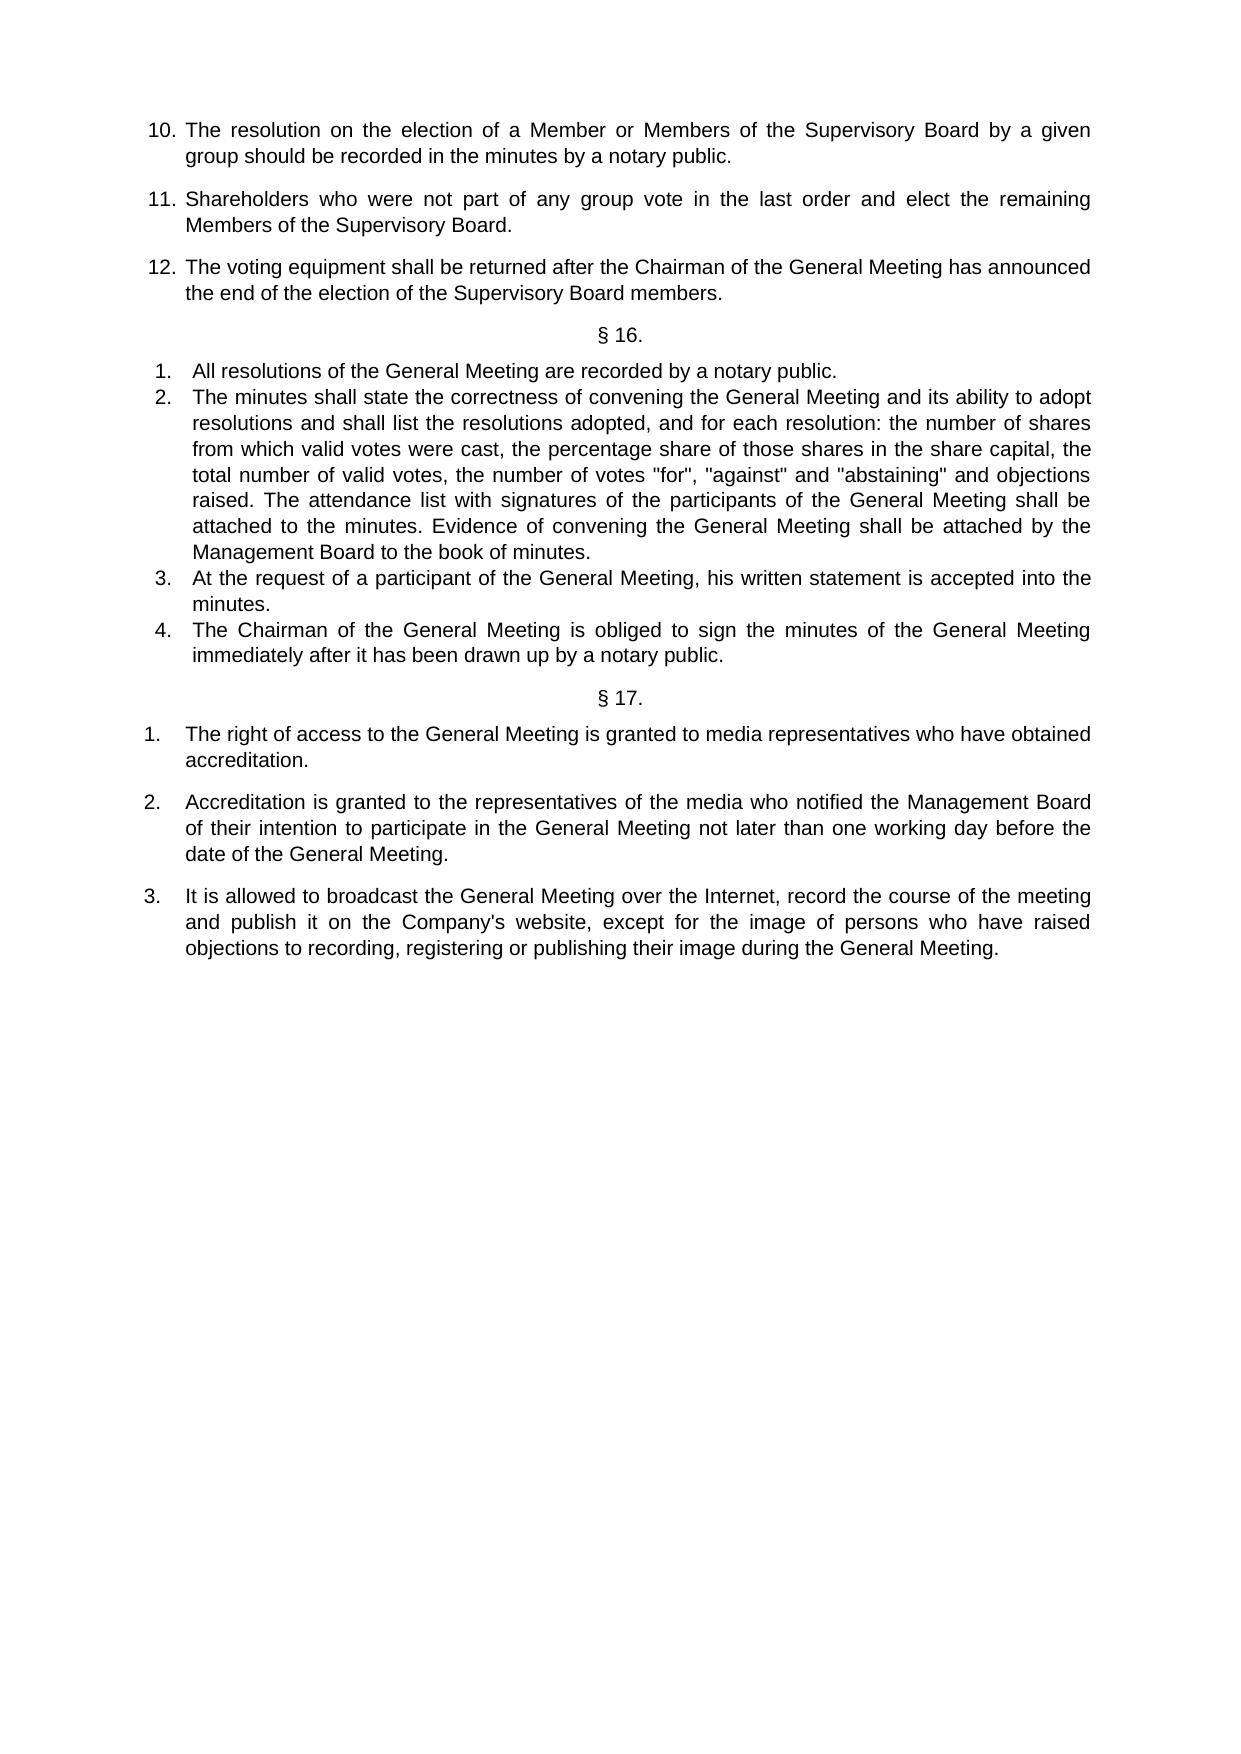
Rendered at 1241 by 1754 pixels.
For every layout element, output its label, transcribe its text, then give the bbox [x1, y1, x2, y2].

list The resolution on the election of a Member or Members of the Supervisory Board by a given group should be recorded in the minutes by a notary public. [148, 118, 1093, 168]
list At the request of a participant of the General Meeting, his written statement is accepted into the minutes. [154, 566, 1093, 616]
list It is allowed to broadcast the General Meeting over the Internet, record the course of the meeting and publish it on the Company's website, except for the image of persons who have raised objections to recording, registering or publishing their image during the General Meeting. [144, 884, 1093, 960]
list The Chairman of the General Meeting is obliged to sign the minutes of the General Meeting immediately after it has been drawn up by a notary public. [154, 617, 1093, 667]
list Shareholders who were not part of any group vote in the last order and elect the remaining Members of the Supervisory Board. [148, 187, 1093, 236]
list The voting equipment shall be returned after the Chairman of the General Meeting has announced the end of the election of the Supervisory Board members. [148, 255, 1093, 305]
text § 17. [148, 686, 1093, 710]
list All resolutions of the General Meeting are recorded by a notary public. [154, 359, 1093, 383]
list The right of access to the General Meeting is granted to media representatives who have obtained accreditation. [144, 722, 1093, 772]
list Accreditation is granted to the representatives of the media who notified the Management Board of their intention to participate in the General Meeting not later than one working day before the date of the General Meeting. [144, 790, 1093, 866]
text § 16. [148, 323, 1093, 347]
list The minutes shall state the correctness of convening the General Meeting and its ability to adopt resolutions and shall list the resolutions adopted, and for each resolution: the number of shares from which valid votes were cast, the percentage share of those shares in the share capital, the total number of valid votes, the number of votes "for", "against" and "abstaining" and objections raised. The attendance list with signatures of the participants of the General Meeting shall be attached to the minutes. Evidence of convening the General Meeting shall be attached by the Management Board to the book of minutes. [154, 385, 1093, 564]
